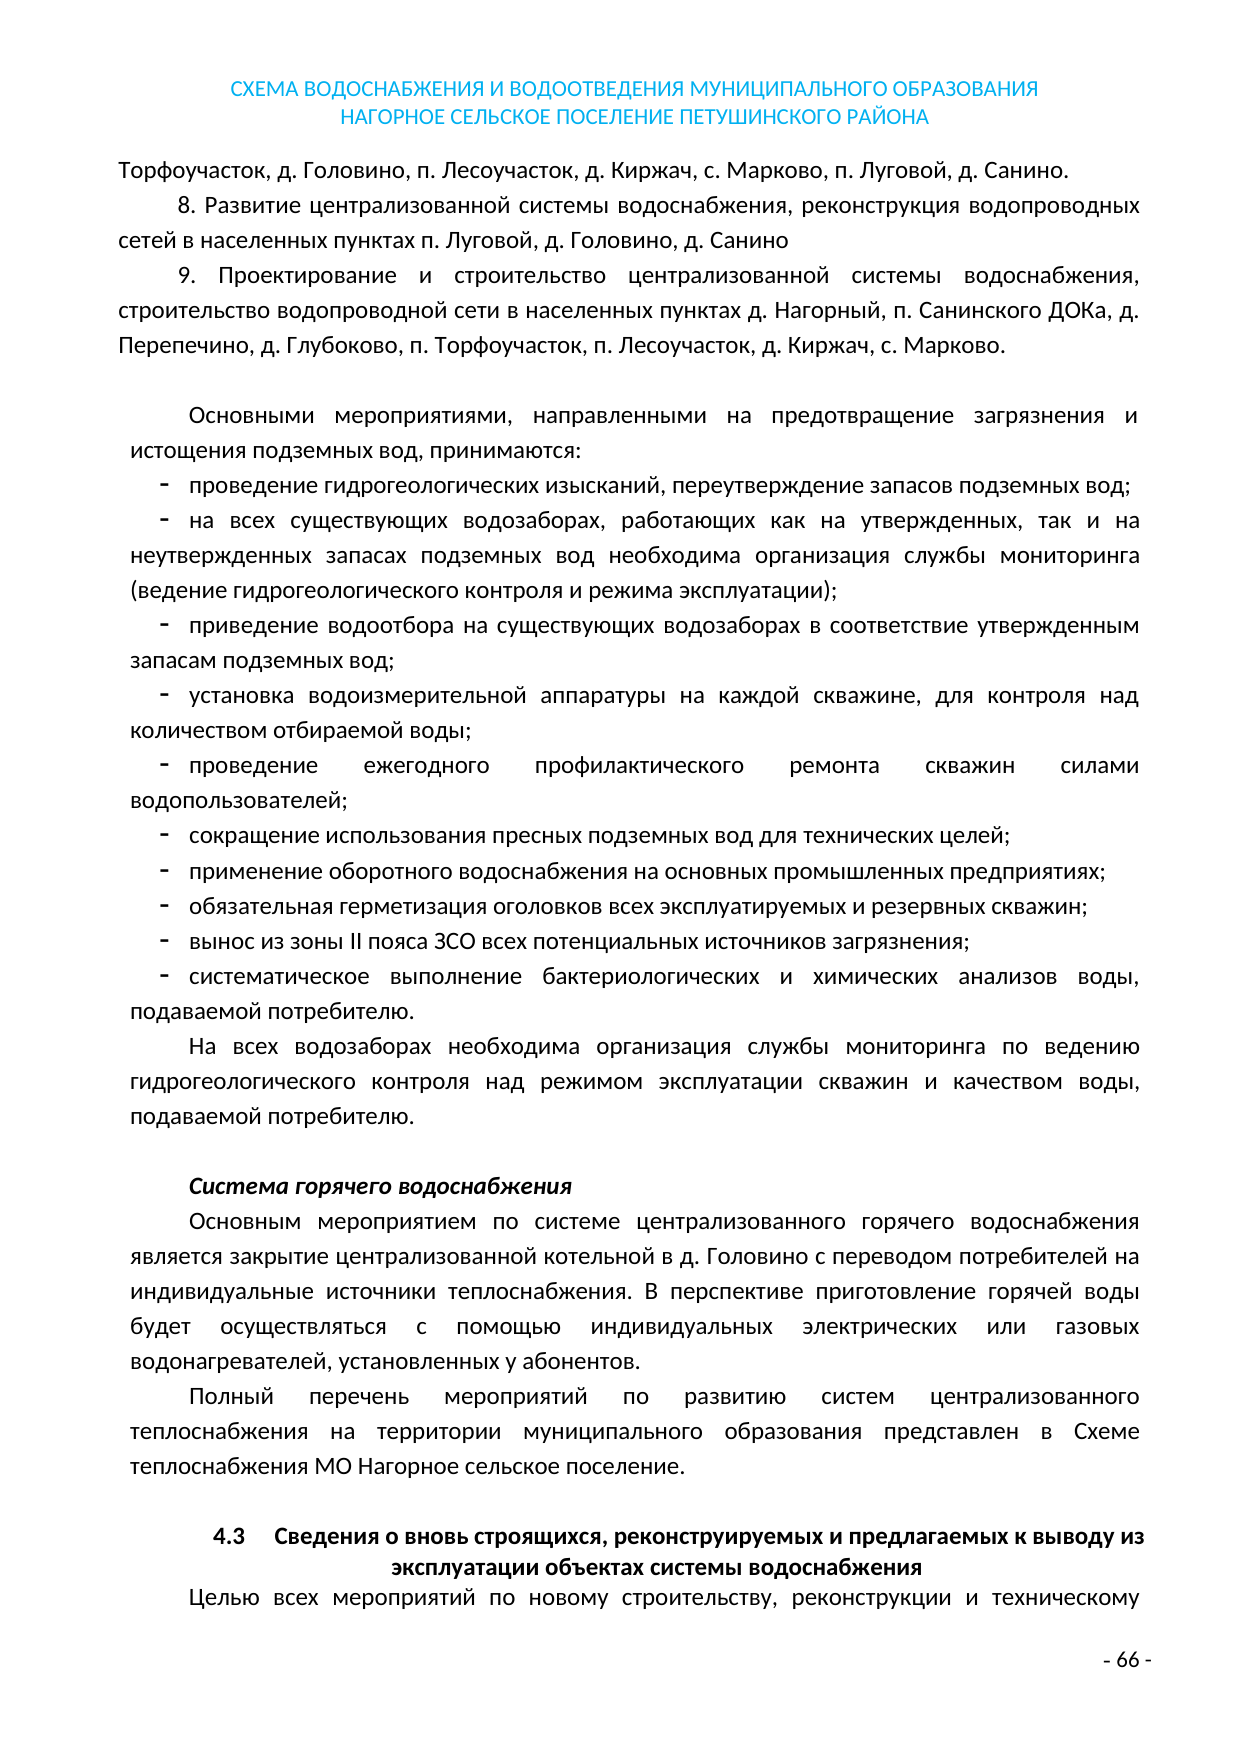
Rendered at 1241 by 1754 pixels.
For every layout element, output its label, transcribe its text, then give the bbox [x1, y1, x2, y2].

text 8. Развитие централизованной системы водоснабжения, реконструкция водопроводных сетей в населенных пунктах п. Луговой, д. Головино, д. Санино [118, 189, 1141, 254]
text На всех водозаборах необходима организация службы мониторинга по ведению гидрогеологического контроля над режимом эксплуатации скважин и качеством воды, подаваемой потребителю. [130, 1031, 1141, 1131]
text 9. Проектирование и строительство централизованной системы водоснабжения, строительство водопроводной сети в населенных пунктах д. Нагорный, п. Санинского ДОКа, д. Перепечино, д. Глубоково, п. Торфоучасток, п. Лесоучасток, д. Киржач, с. Марково. [118, 259, 1141, 359]
list проведение гидрогеологических изысканий, переутверждение запасов подземных вод; [130, 469, 1141, 499]
list обязательная герметизация оголовков всех эксплуатируемых и резервных скважин; [130, 890, 1141, 921]
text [130, 1582, 1141, 1612]
list установка водоизмерительной аппаратуры на каждой скважине, для контроля над количеством отбираемой воды; [130, 679, 1140, 745]
list систематическое выполнение бактериологических и химических анализов воды, подаваемой потребителю. [130, 960, 1141, 1026]
text Основным мероприятием по системе централизованного горячего водоснабжения является закрытие централизованной котельной в д. Головино с переводом потребителей на индивидуальные источники теплоснабжения. В перспективе приготовление горячей воды будет осуществляться с помощью индивидуальных электрических или газовых водонагревателей, установленных у абонентов. [130, 1206, 1141, 1376]
list проведение ежегодного профилактического ремонта скважин силами водопользователей; [130, 749, 1141, 815]
list приведение водоотбора на существующих водозаборах в соответствие утвержденным запасам подземных вод; [130, 609, 1141, 675]
list сокращение использования пресных подземных вод для технических целей; [159, 819, 1152, 850]
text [118, 154, 1141, 184]
list на всех существующих водозаборах, работающих как на утвержденных, так и на неутвержденных запасах подземных вод необходима организация службы мониторинга (ведение гидрогеологического контроля и режима эксплуатации); [130, 504, 1141, 605]
text Система горячего водоснабжения [189, 1171, 1139, 1201]
subtitle Сведения о вновь строящихся, реконструируемых и предлагаемых к выводу из эксплуатации объектах системы водоснабжения [162, 1521, 1152, 1582]
text Основными мероприятиями, направленными на предотвращение загрязнения и истощения подземных вод, принимаются: [130, 399, 1139, 464]
text Полный перечень мероприятий по развитию систем централизованного теплоснабжения на территории муниципального образования представлен в Схеме теплоснабжения МО Нагорное сельское поселение. [130, 1381, 1141, 1481]
list применение оборотного водоснабжения на основных промышленных предприятиях; [130, 855, 1141, 885]
list вынос из зоны II пояса ЗСО всех потенциальных источников загрязнения; [159, 925, 1152, 956]
